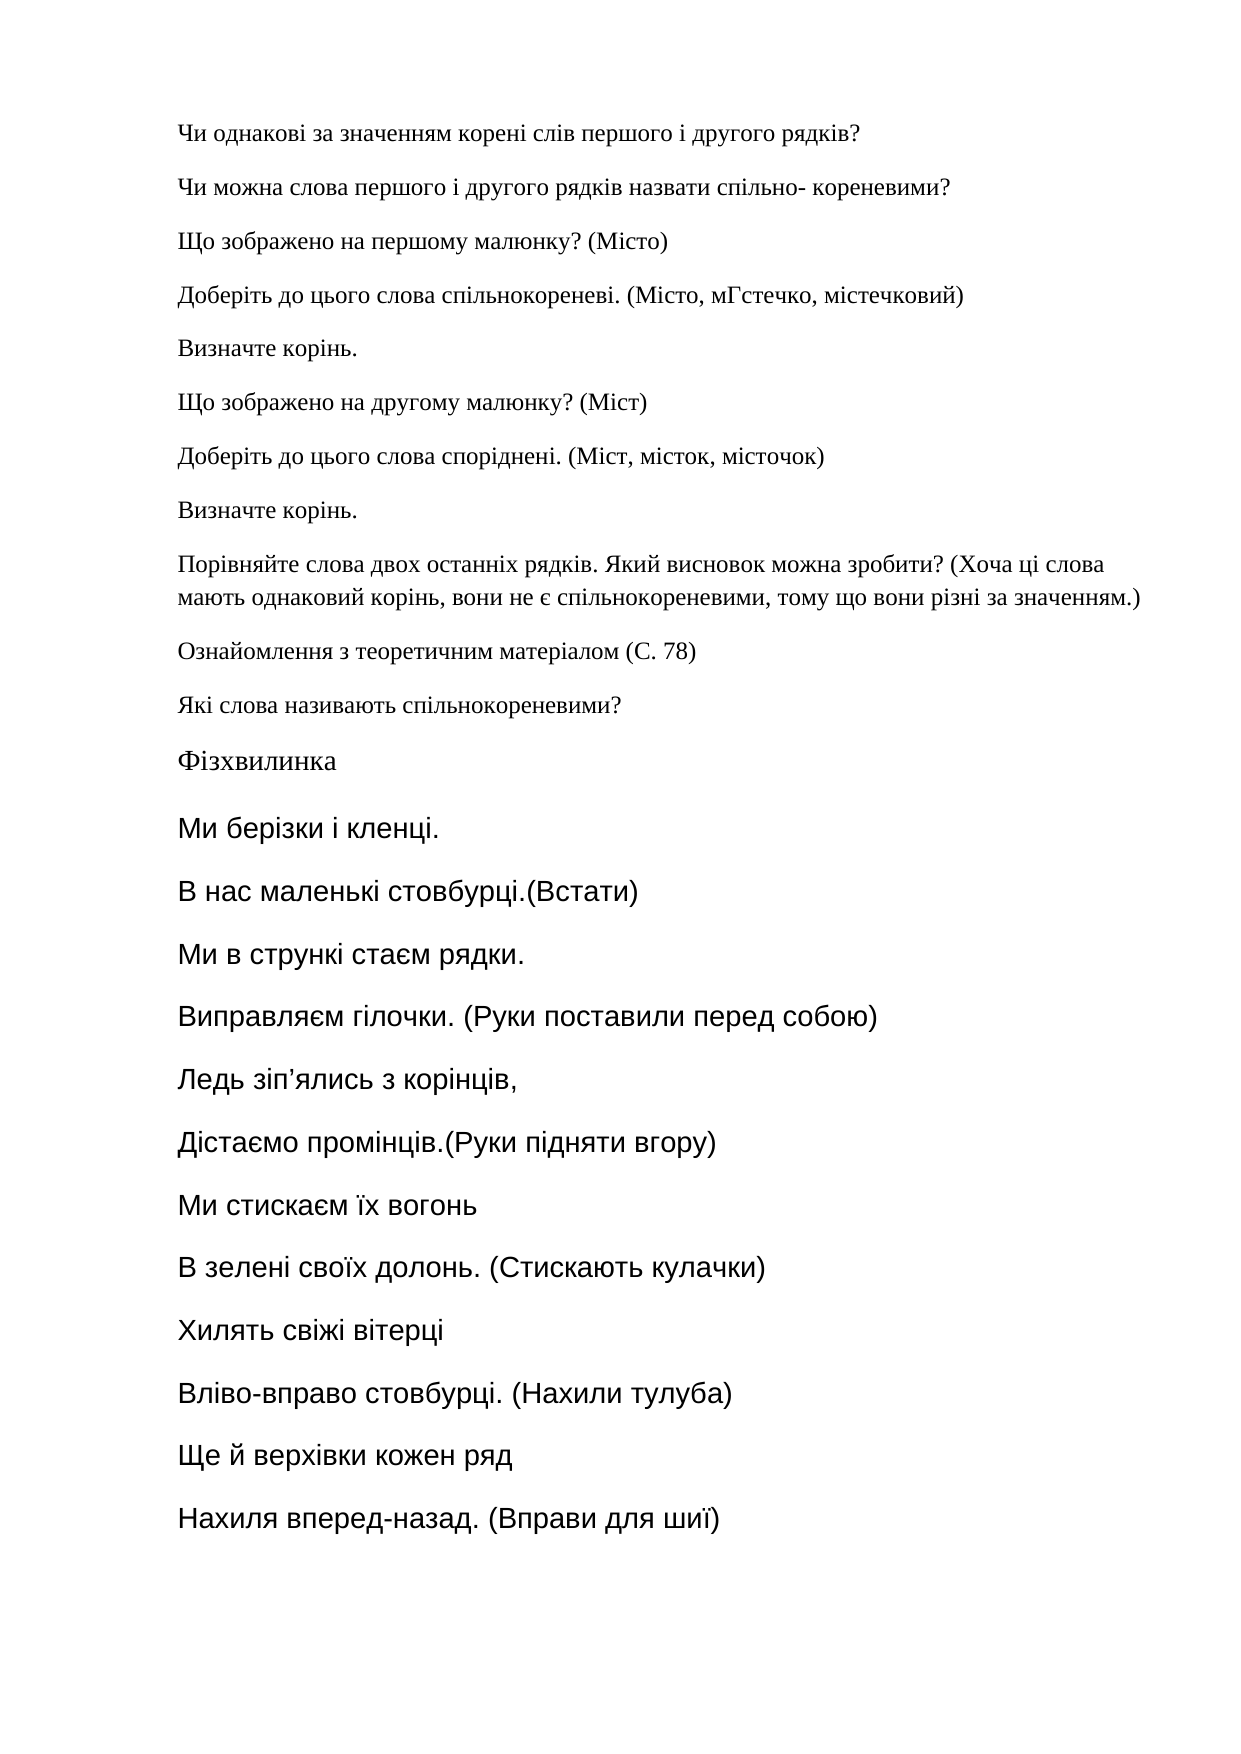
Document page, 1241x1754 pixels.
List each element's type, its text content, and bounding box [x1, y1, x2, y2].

text Ще й верхівки кожен ряд [177, 1438, 1152, 1472]
text Ледь зіп’ялись з корінців, [177, 1062, 1152, 1096]
text Ми стискаєм їх вогонь [177, 1187, 1152, 1221]
text Ознайомлення з теоретичним матеріалом (С. 78) [177, 636, 1152, 664]
text Хилять свіжі вітерці [177, 1313, 1152, 1346]
text Чи можна слова першого і другого рядків назвати спільно- кореневими? [177, 172, 1152, 201]
text Порівняйте слова двох останніх рядків. Який висновок можна зробити? (Хоча ці слова мають однаковий корінь, вони не є спільнокореневими, тому що вони різні за значенням.) [177, 549, 1152, 611]
text Ми в стрункі стаєм рядки. [177, 937, 1152, 970]
text Доберіть до цього слова споріднені. (Міст, місток, місточок) [177, 441, 1152, 470]
text Дістаємо промінців.(Руки підняти вгору) [177, 1125, 1152, 1158]
text Визначте корінь. [177, 333, 1152, 362]
text Що зображено на другому малюнку? (Міст) [177, 387, 1152, 416]
text Вліво-вправо стовбурці. (Нахили тулуба) [177, 1376, 1152, 1409]
text Що зображено на першому малюнку? (Місто) [177, 226, 1152, 254]
text Нахиля вперед-назад. (Вправи для шиї) [177, 1501, 1152, 1534]
text Фізхвилинка [177, 743, 1152, 777]
text Які слова називають спільнокореневими? [177, 690, 1152, 718]
text Визначте корінь. [177, 495, 1152, 524]
text Виправляєм гілочки. (Руки поставили перед собою) [177, 999, 1152, 1033]
text Чи однакові за значенням корені слів першого і другого рядків? [177, 118, 1152, 147]
text Ми берізки і кленці. [177, 811, 1152, 845]
text В нас маленькі стовбурці.(Встати) [177, 874, 1152, 907]
text Доберіть до цього слова спільнокореневі. (Місто, мГстечко, містечковий) [177, 280, 1152, 308]
text В зелені своїх долонь. (Стискають кулачки) [177, 1250, 1152, 1284]
